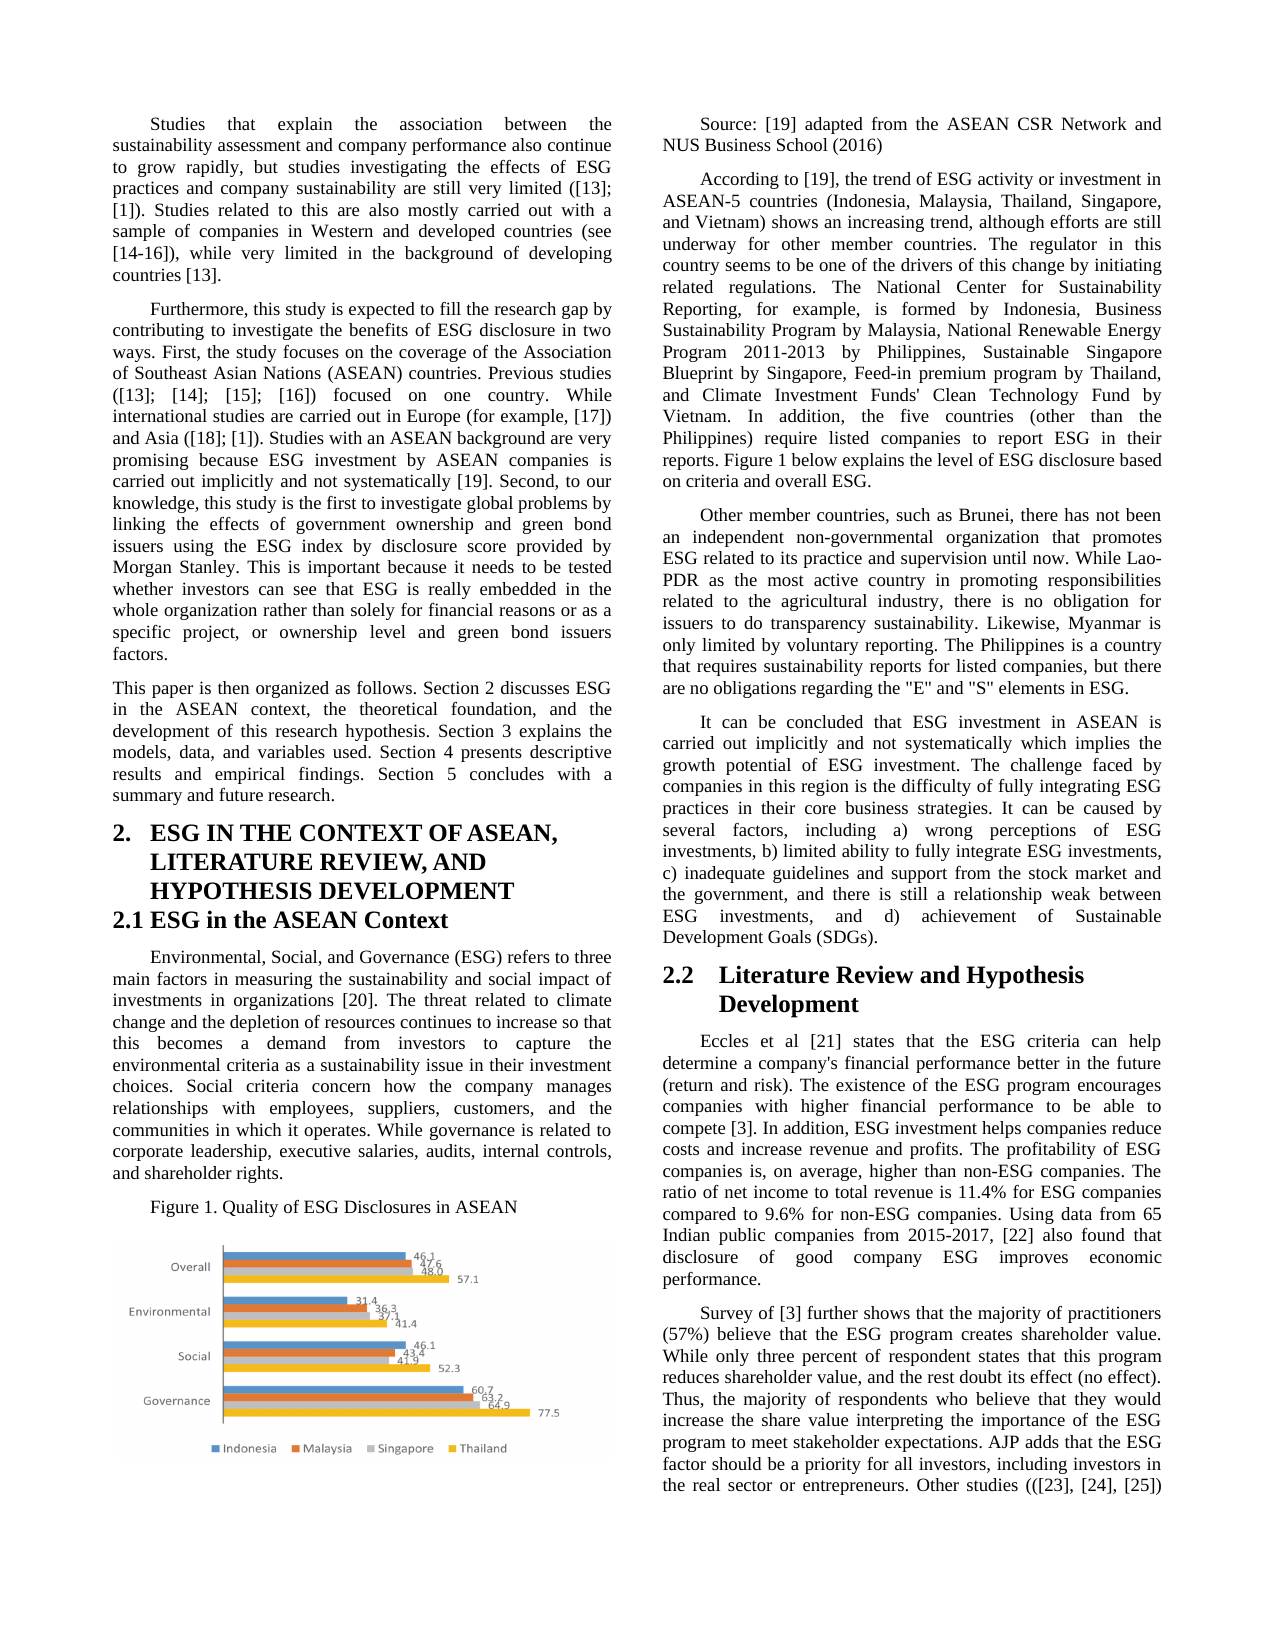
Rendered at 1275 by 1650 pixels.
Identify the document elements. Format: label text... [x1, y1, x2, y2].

text This paper is then organized as follows. Section 2 discusses ESG in the ASEAN context, the theoretical foundation, and the development of this research hypothesis. Section 3 explains the models, data, and variables used. Section 4 presents descriptive results and empirical findings. Section 5 concludes with a summary and future research. [112, 677, 613, 806]
text Studies that explain the association between the sustainability assessment and company performance also continue to grow rapidly, but studies investigating the effects of ESG practices and company sustainability are still very limited ([13]; [1]). Studies related to this are also mostly carried out with a sample of companies in Western and developed countries (see [14-16]), while very limited in the background of developing countries [13]. [112, 112, 613, 285]
text Figure 1. Quality of ESG Disclosures in ASEAN [112, 1196, 613, 1217]
subtitle ESG IN THE CONTEXT OF ASEAN, LITERATURE REVIEW, AND HYPOTHESIS DEVELOPMENT [112, 818, 613, 905]
text 2.1 ESG in the ASEAN Context [112, 905, 613, 933]
text It can be concluded that ESG investment in ASEAN is carried out implicitly and not systematically which implies the growth potential of ESG investment. The challenge faced by companies in this region is the difficulty of fully integrating ESG practices in their core business strategies. It can be caused by several factors, including a) wrong perceptions of ESG investments, b) limited ability to fully integrate ESG investments, c) inadequate guidelines and support from the stock market and the government, and there is still a relationship weak between ESG investments, and d) achievement of Sustainable Development Goals (SDGs). [662, 711, 1162, 948]
text According to [19], the trend of ESG activity or investment in ASEAN-5 countries (Indonesia, Malaysia, Thailand, Singapore, and Vietnam) shows an increasing trend, although efforts are still underway for other member countries. The regulator in this country seems to be one of the drivers of this change by initiating related regulations. The National Center for Sustainability Reporting, for example, is formed by Indonesia, Business Sustainability Program by Malaysia, National Renewable Energy Program 2011-2013 by Philippines, Sustainable Singapore Blueprint by Singapore, Feed-in premium program by Thailand, and Climate Investment Funds' Clean Technology Fund by Vietnam. In addition, the five countries (other than the Philippines) require listed companies to report ESG in their reports. Figure 1 below explains the level of ESG disclosure based on criteria and overall ESG. [662, 168, 1162, 492]
text Eccles et al [21] states that the ESG criteria can help determine a company's financial performance better in the future (return and risk). The existence of the ESG program encourages companies with higher financial performance to be able to compete [3]. In addition, ESG investment helps companies reduce costs and increase revenue and profits. The profitability of ESG companies is, on average, higher than non-ESG companies. The ratio of net income to total revenue is 11.4% for ESG companies compared to 9.6% for non-ESG companies. Using data from 65 Indian public companies from 2015-2017, [22] also found that disclosure of good company ESG improves economic performance. [662, 1030, 1162, 1289]
text Other member countries, such as Brunei, there has not been an independent non-governmental organization that promotes ESG related to its practice and supervision until now. While Lao-PDR as the most active country in promoting responsibilities related to the agricultural industry, there is no obligation for issuers to do transparency sustainability. Likewise, Myanmar is only limited by voluntary reporting. The Philippines is a country that requires sustainability reports for listed companies, but there are no obligations regarding the "E" and "S" elements in ESG. [662, 504, 1162, 698]
text Furthermore, this study is expected to fill the research gap by contributing to investigate the benefits of ESG disclosure in two ways. First, the study focuses on the coverage of the Association of Southeast Asian Nations (ASEAN) countries. Previous studies ([13]; [14]; [15]; [16]) focused on one country. While international studies are carried out in Europe (for example, [17]) and Asia ([18]; [1]). Studies with an ASEAN background are very promising because ESG investment by ASEAN companies is carried out implicitly and not systematically [19]. Second, to our knowledge, this study is the first to investigate global problems by linking the effects of government ownership and green bond issuers using the ESG index by disclosure score provided by Morgan Stanley. This is important because it needs to be tested whether investors can see that ESG is really embedded in the whole organization rather than solely for financial reasons or as a specific project, or ownership level and green bond issuers factors. [112, 297, 613, 664]
text 2.2 Literature Review and Hypothesis Development [662, 960, 1162, 1018]
text Environmental, Social, and Governance (ESG) refers to three main factors in measuring the sustainability and social impact of investments in organizations [20]. The threat related to climate change and the depletion of resources continues to increase so that this becomes a demand from investors to capture the environmental criteria as a sustainability issue in their investment choices. Social criteria concern how the company manages relationships with employees, suppliers, customers, and the communities in which it operates. While governance is related to corporate leadership, executive salaries, audits, internal controls, and shareholder rights. [112, 946, 613, 1183]
picture [112, 1238, 613, 1459]
text Source: [19] adapted from the ASEAN CSR Network and NUS Business School (2016) [662, 112, 1162, 156]
